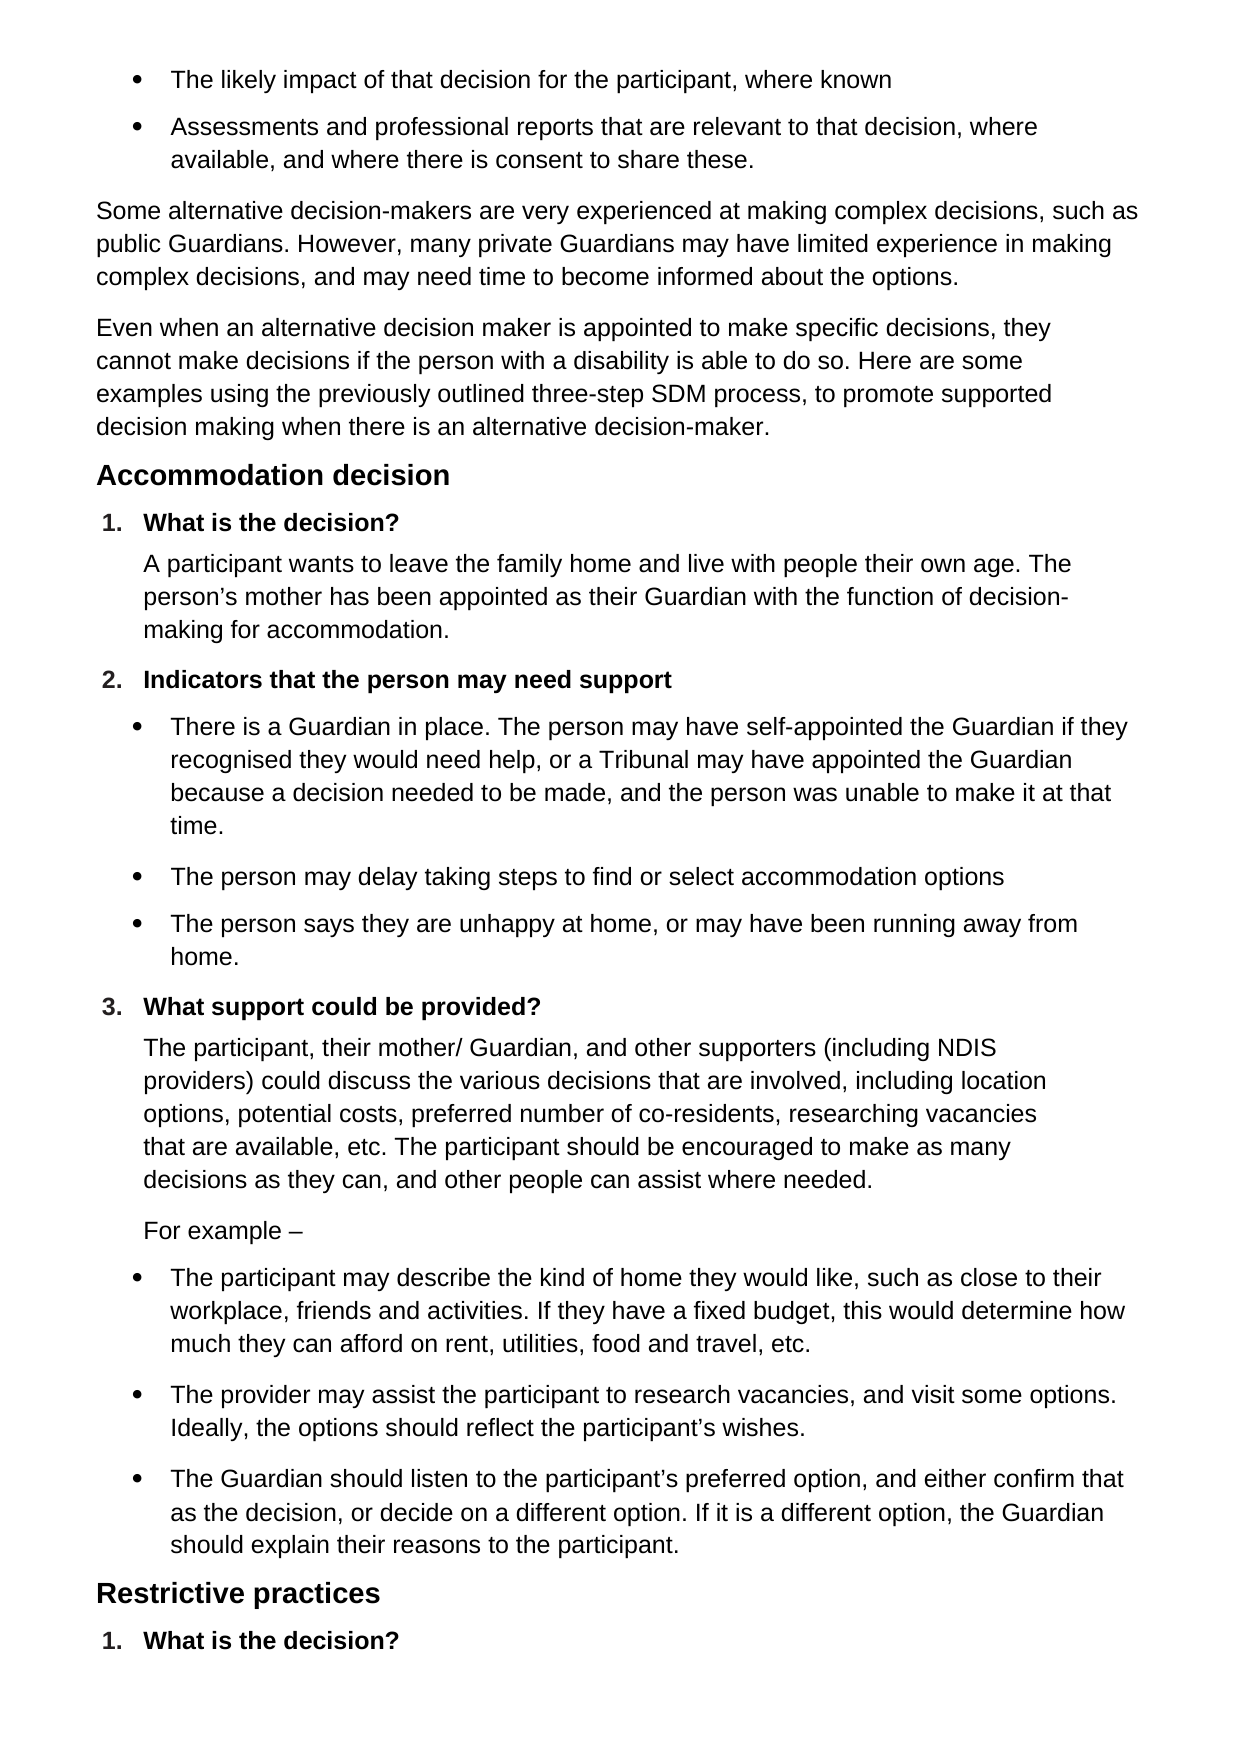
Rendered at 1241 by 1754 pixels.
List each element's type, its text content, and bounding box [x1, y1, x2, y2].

list Assessments and professional reports that are relevant to that decision, where available, and where there is consent to share these. [133, 112, 1140, 174]
list What is the decision? [102, 1626, 1140, 1655]
list What is the decision? [102, 508, 1140, 537]
list The provider may assist the participant to research vacancies, and visit some options. Ideally, the options should reflect the participant’s wishes. [133, 1380, 1140, 1442]
text Restrictive practices [96, 1576, 1140, 1609]
text Some alternative decision-makers are very experienced at making complex decisions, such as public Guardians. However, many private Guardians may have limited experience in making complex decisions, and may need time to become informed about the options. [96, 196, 1140, 291]
list The participant may describe the kind of home they would like, such as close to their workplace, friends and activities. If they have a fixed budget, this would determine how much they can afford on rent, utilities, food and travel, etc. [133, 1263, 1140, 1358]
text For example – [143, 1216, 1140, 1245]
list There is a Guardian in place. The person may have self-appointed the Guardian if they recognised they would need help, or a Tribunal may have appointed the Guardian because a decision needed to be made, and the person was unable to make it at that time. [133, 712, 1140, 839]
list Indicators that the person may need support [102, 665, 1140, 694]
list The likely impact of that decision for the participant, where known [133, 65, 1140, 94]
list The person may delay taking steps to find or select accommodation options [133, 862, 1140, 891]
text Accommodation decision [96, 458, 1140, 491]
list What support could be provided? [102, 992, 1140, 1021]
text The participant, their mother/ Guardian, and other supporters (including NDIS providers) could discuss the various decisions that are involved, including location options, potential costs, preferred number of co-residents, researching vacancies that are available, etc. The participant should be encouraged to make as many decisions as they can, and other people can assist where needed. [143, 1033, 1084, 1194]
text Even when an alternative decision maker is appointed to make specific decisions, they cannot make decisions if the person with a disability is able to do so. Here are some examples using the previously outlined three-step SDM process, to promote supported decision making when there is an alternative decision-maker. [96, 313, 1106, 441]
list The Guardian should listen to the participant’s preferred option, and either confirm that as the decision, or decide on a different option. If it is a different option, the Guardian should explain their reasons to the participant. [133, 1464, 1140, 1559]
list The person says they are unhappy at home, or may have been running away from home. [133, 909, 1140, 971]
text A participant wants to leave the family home and live with people their own age. The person’s mother has been appointed as their Guardian with the function of decision-making for accommodation. [143, 549, 1082, 644]
